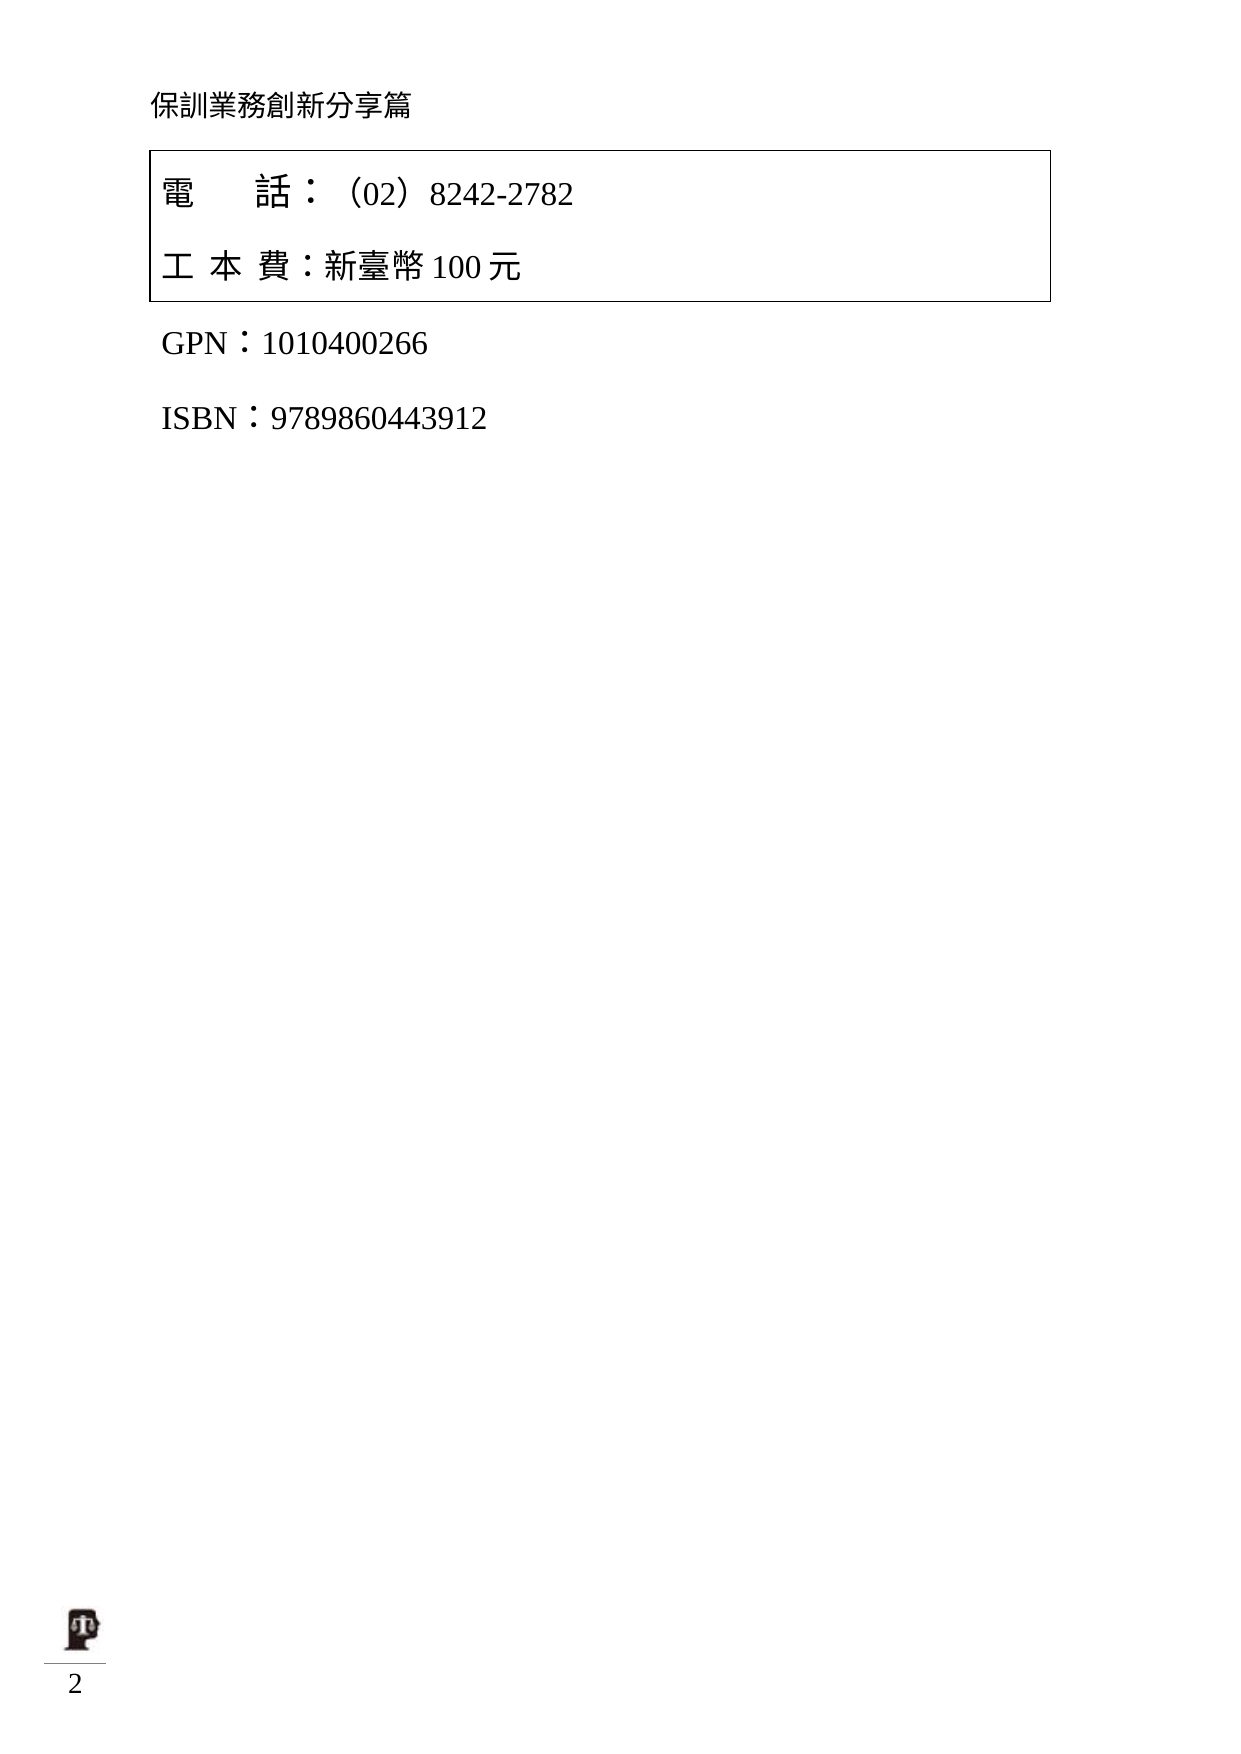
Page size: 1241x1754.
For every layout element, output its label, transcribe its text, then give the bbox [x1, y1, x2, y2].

picture [61, 1606, 104, 1654]
table_cell GPN：1010400266 ISBN：9789860443912 [150, 302, 1051, 452]
